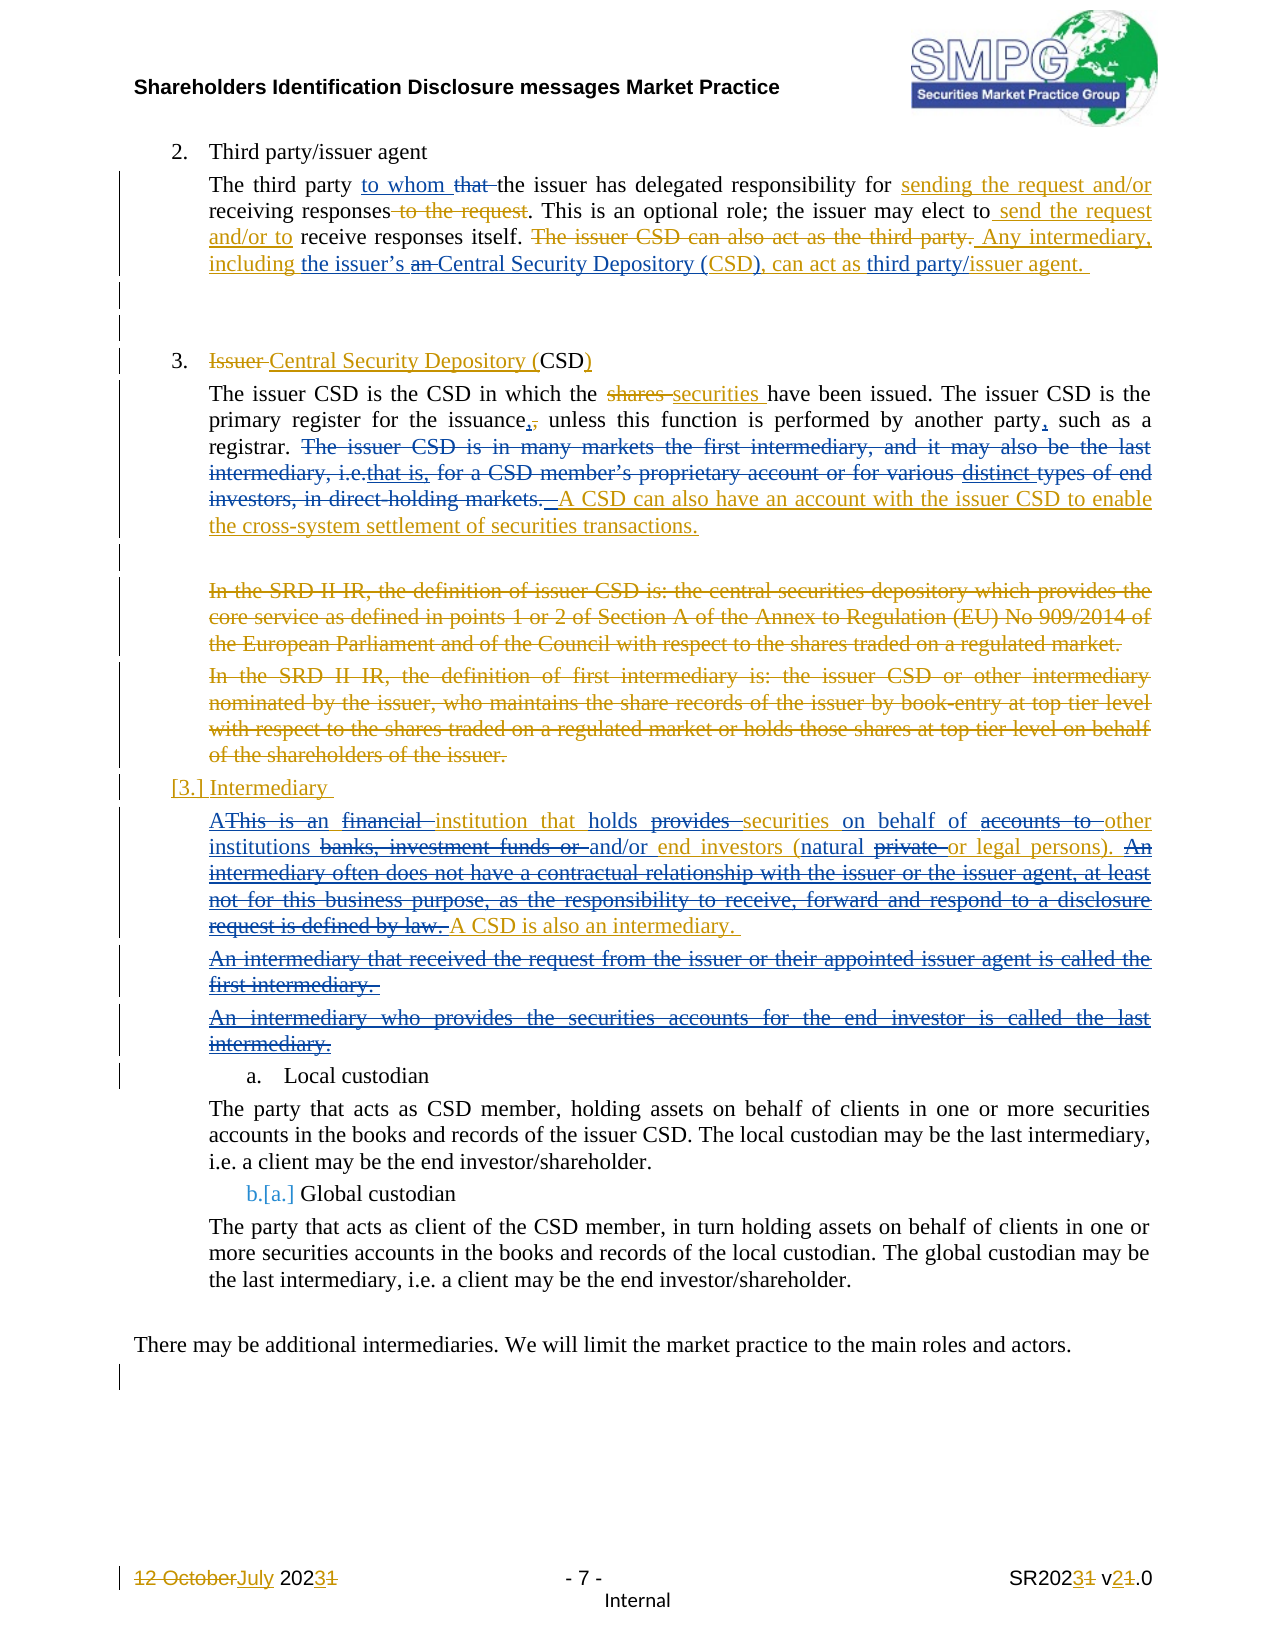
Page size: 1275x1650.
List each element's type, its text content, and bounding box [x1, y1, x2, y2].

list Global custodian [246, 1181, 1152, 1207]
text There may be additional intermediaries. We will limit the market practice to the main roles and actors. [133, 1331, 1152, 1357]
text The third party the issuer has delegated responsibility for receiving responses. This is an optional role; the issuer may elect to receive responses itself. [208, 171, 1152, 276]
text The issuer CSD is the CSD in which the have been issued. The issuer CSD is the primary register for the issuance unless this function is performed by another party such as a registrar. [208, 475, 1152, 538]
list Third party/issuer agent [171, 138, 1152, 164]
picture [911, 10, 1158, 127]
text The party that acts as client of the CSD member, in turn holding assets on behalf of clients in one or more securities accounts in the books and records of the local custodian. The global custodian may be the last intermediary, i.e. a client may be the end investor/shareholder. [208, 1213, 1152, 1292]
list CSD [171, 347, 1152, 374]
text The issuer CSD is the CSD in which the have been issued. The issuer CSD is the primary register for the issuance unless this function is performed by another party such as a registrar. [208, 380, 1152, 474]
list Local custodian [246, 1063, 1152, 1089]
text The party that acts as CSD member, holding assets on behalf of clients in one or more securities accounts in the books and records of the issuer CSD. The local custodian may be the last intermediary, i.e. a client may be the end investor/shareholder. [208, 1095, 1152, 1174]
